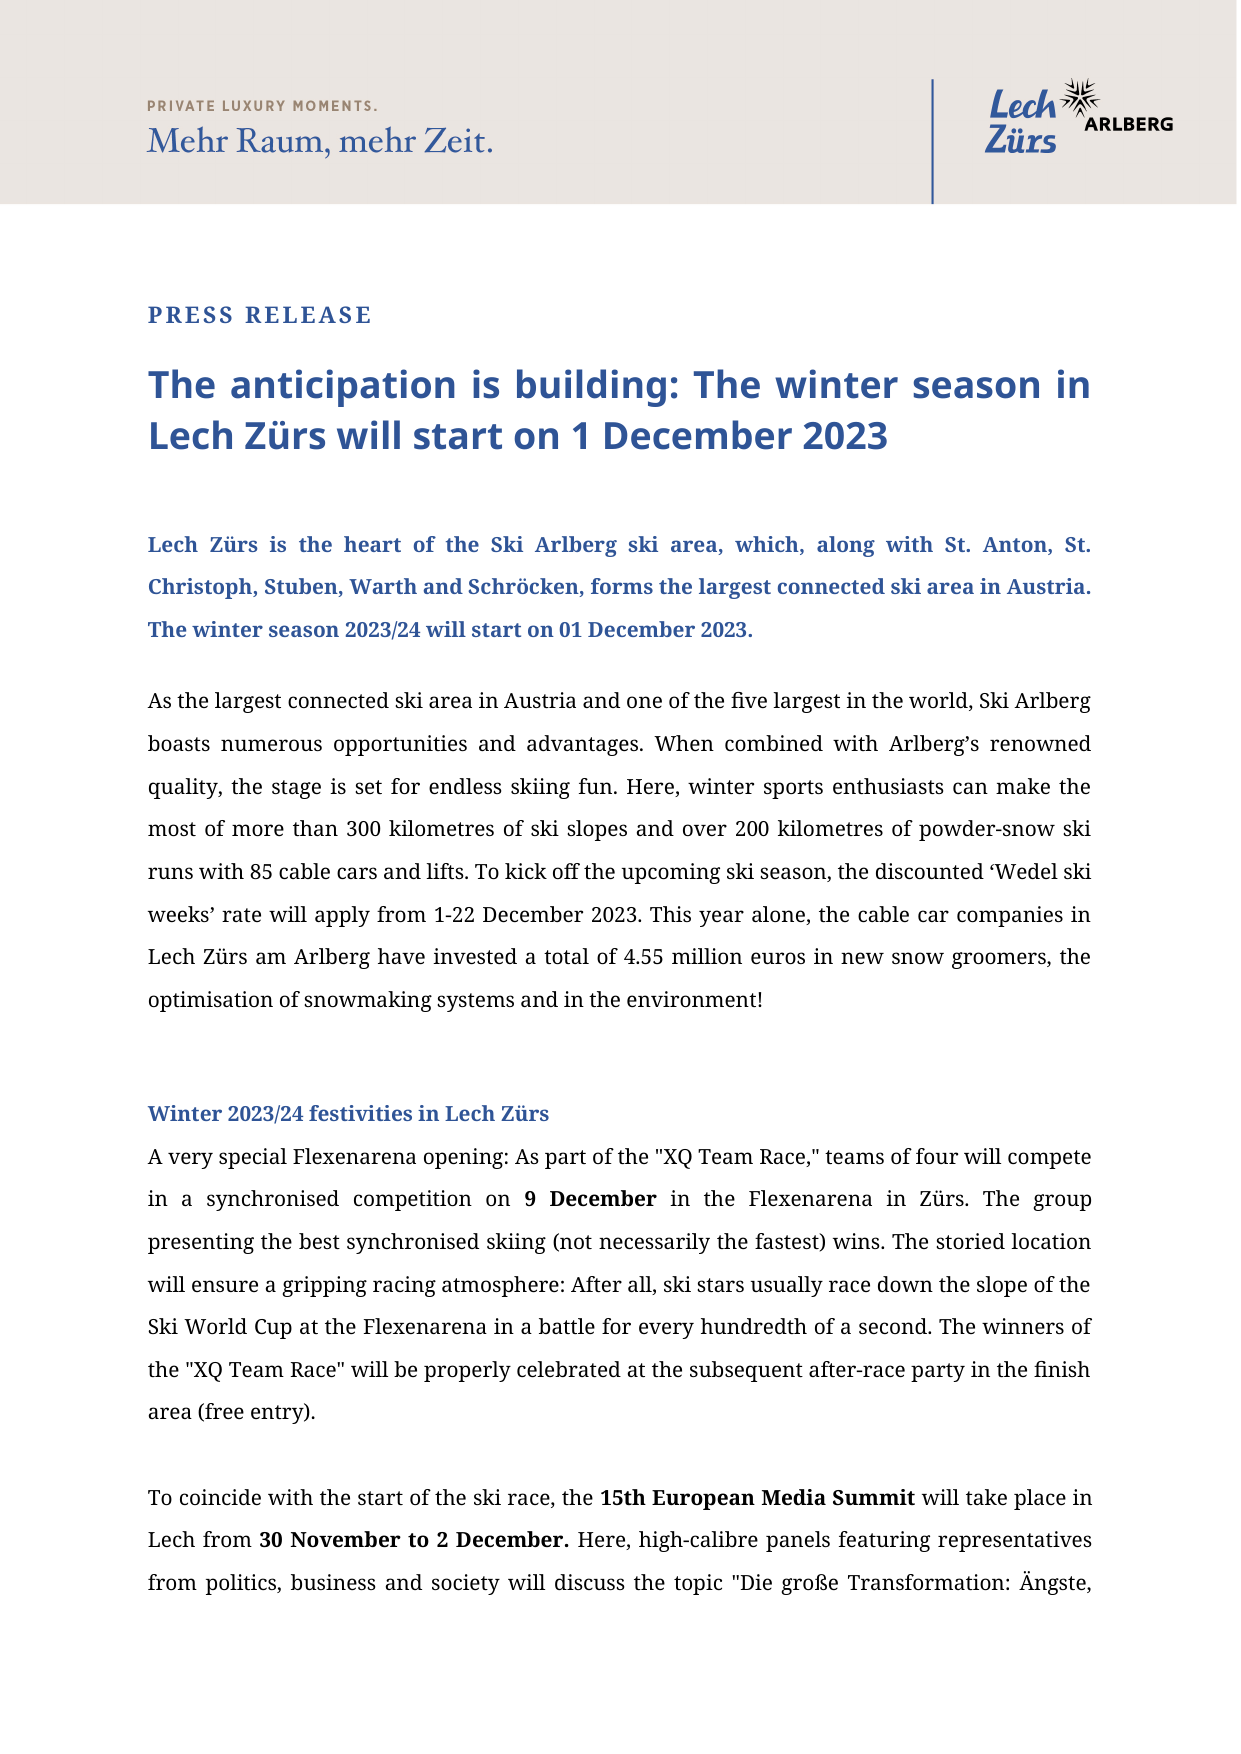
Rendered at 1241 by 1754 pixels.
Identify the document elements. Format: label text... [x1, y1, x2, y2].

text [148, 1483, 1093, 1596]
text A very special Flexenarena opening: As part of the "XQ Team Race," teams of four will compete in a synchronised competition on 9 December in the Flexenarena in Zürs. The group presenting the best synchronised skiing (not necessarily the fastest) wins. The storied location will ensure a gripping racing atmosphere: After all, ski stars usually race down the slope of the Ski World Cup at the Flexenarena in a battle for every hundredth of a second. The winners of the "XQ Team Race" will be properly celebrated at the subsequent after-race party in the finish area (free entry). [148, 1142, 1093, 1426]
text As the largest connected ski area in Austria and one of the five largest in the world, Ski Arlberg boasts numerous opportunities and advantages. When combined with Arlberg’s renowned quality, the stage is set for endless skiing fun. Here, winter sports enthusiasts can make the most of more than 300 kilometres of ski slopes and over 200 kilometres of powder-snow ski runs with 85 cable cars and lifts. To kick off the upcoming ski season, the discounted ‘Wedel ski weeks’ rate will apply from 1-22 December 2023. This year alone, the cable car companies in Lech Zürs am Arlberg have invested a total of 4.55 million euros in new snow groomers, the optimisation of snowmaking systems and in the environment! [148, 687, 1093, 1013]
text Lech Zürs is the heart of the Ski Arlberg ski area, which, along with St. Anton, St. Christoph, Stuben, Warth and Schröcken, forms the largest connected ski area in Austria. The winter season 2023/24 will start on 01 December 2023. [148, 530, 1093, 643]
picture [0, 0, 1237, 206]
text Winter 2023/24 festivities in Lech Zürs [148, 1099, 1093, 1128]
text PRESS RELEASE [148, 299, 1093, 331]
text The anticipation is building: The winter season in Lech Zürs will start on 1 December 2023 [148, 359, 1093, 461]
